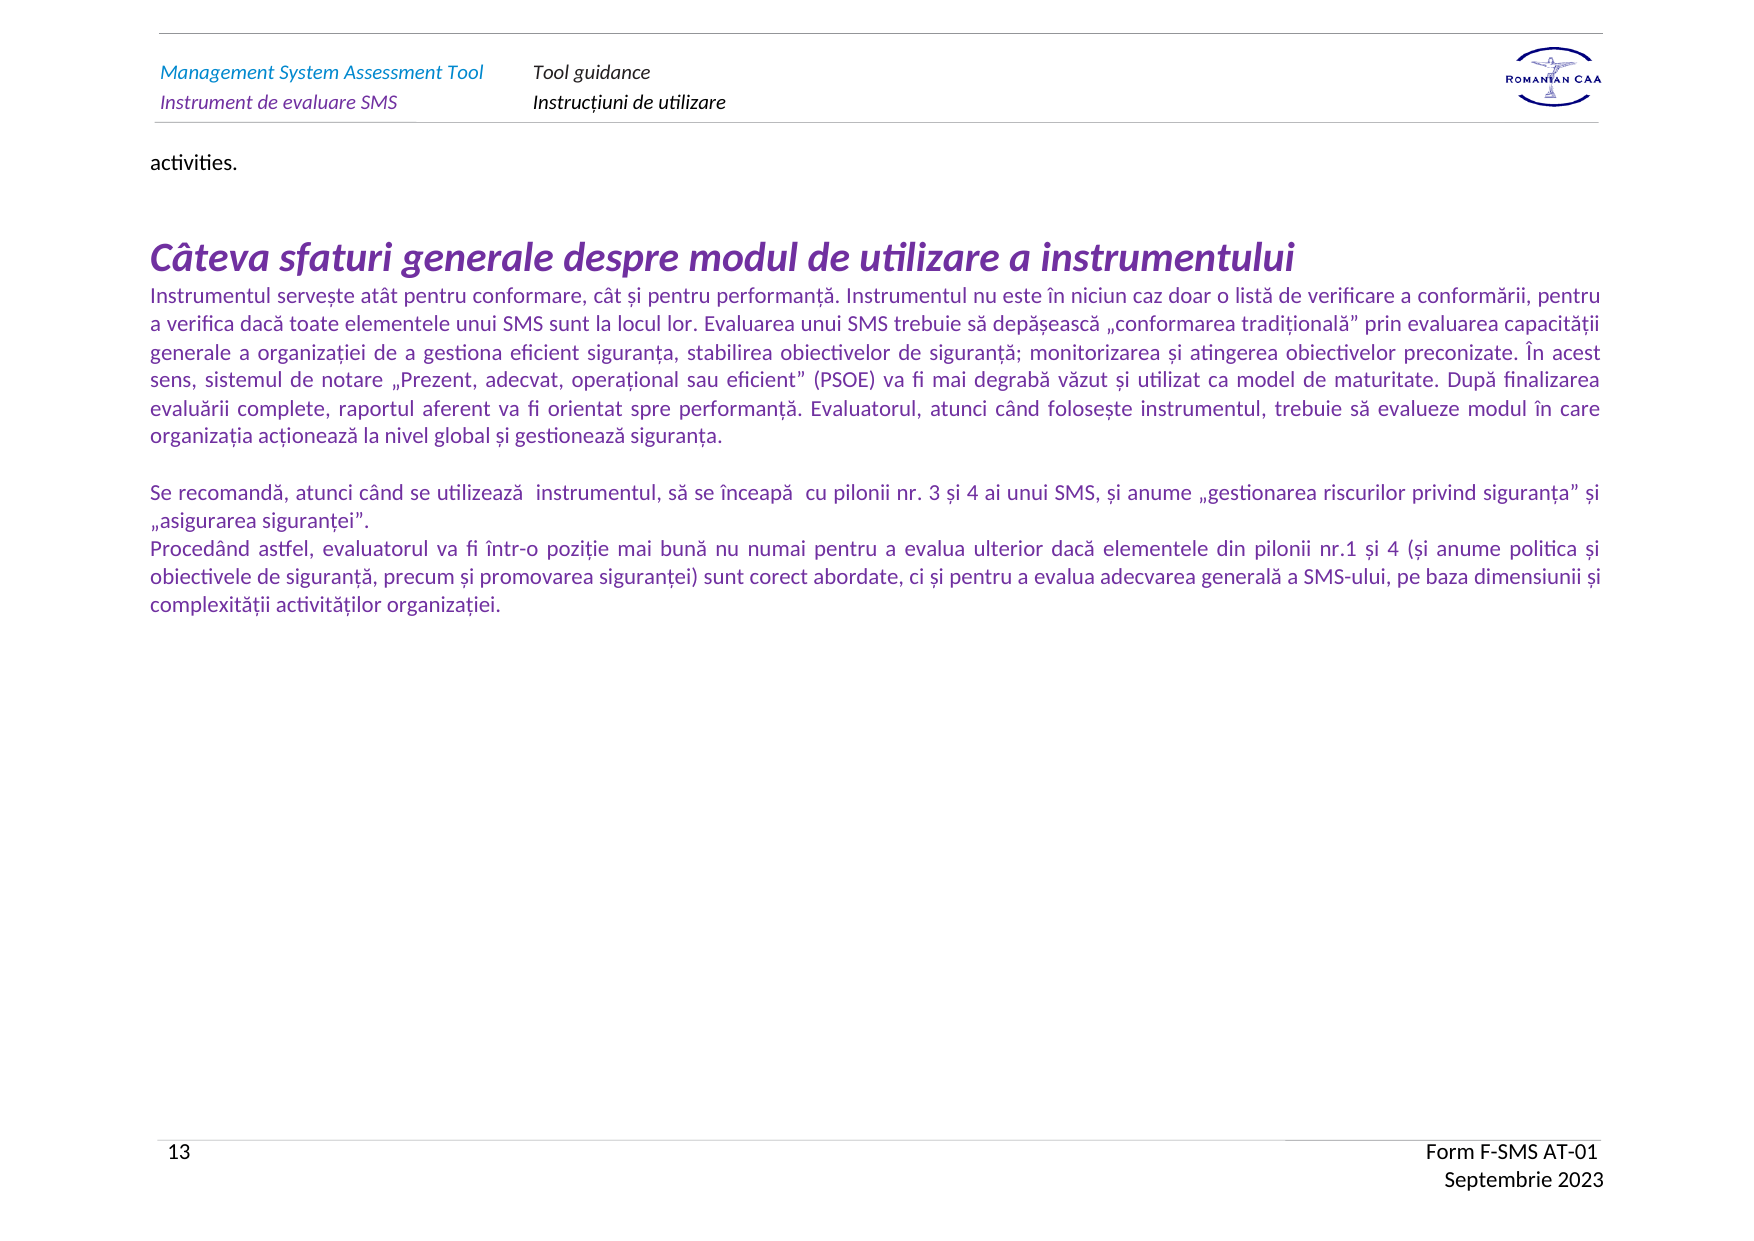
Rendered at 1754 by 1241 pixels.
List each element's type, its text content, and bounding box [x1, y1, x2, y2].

text Procedând astfel, evaluatorul va fi într-o poziție mai bună nu numai pentru a evalua ulterior dacă elementele din pilonii nr.1 și 4 (și anume politica și obiectivele de siguranță, precum și promovarea siguranței) sunt corect abordate, ci și pentru a evalua adecvarea generală a SMS-ului, pe baza dimensiunii și complexității activităților organizației. [150, 534, 1604, 618]
text Se recomandă, atunci când se utilizează instrumentul, să se înceapă cu pilonii nr. 3 și 4 ai unui SMS, și anume „gestionarea riscurilor privind siguranța” și „asigurarea siguranței”. [150, 478, 1604, 534]
subtitle Câteva sfaturi generale despre modul de utilizare a instrumentului [150, 232, 1604, 282]
picture [1505, 47, 1604, 123]
text Instrumentul servește atât pentru conformare, cât și pentru performanță. Instrumentul nu este în niciun caz doar o listă de verificare a conformării, pentru a verifica dacă toate elementele unui SMS sunt la locul lor. Evaluarea unui SMS trebuie să depășească „conformarea tradițională” prin evaluarea capacității generale a organizației de a gestiona eficient siguranța, stabilirea obiectivelor de siguranță; monitorizarea și atingerea obiectivelor preconizate. În acest sens, sistemul de notare „Prezent, adecvat, operațional sau eficient” (PSOE) va fi mai degrabă văzut și utilizat ca model de maturitate. După finalizarea evaluării complete, raportul aferent va fi orientat spre performanță. Evaluatorul, atunci când folosește instrumentul, trebuie să evalueze modul în care organizația acționează la nivel global și gestionează siguranța. [150, 282, 1604, 450]
